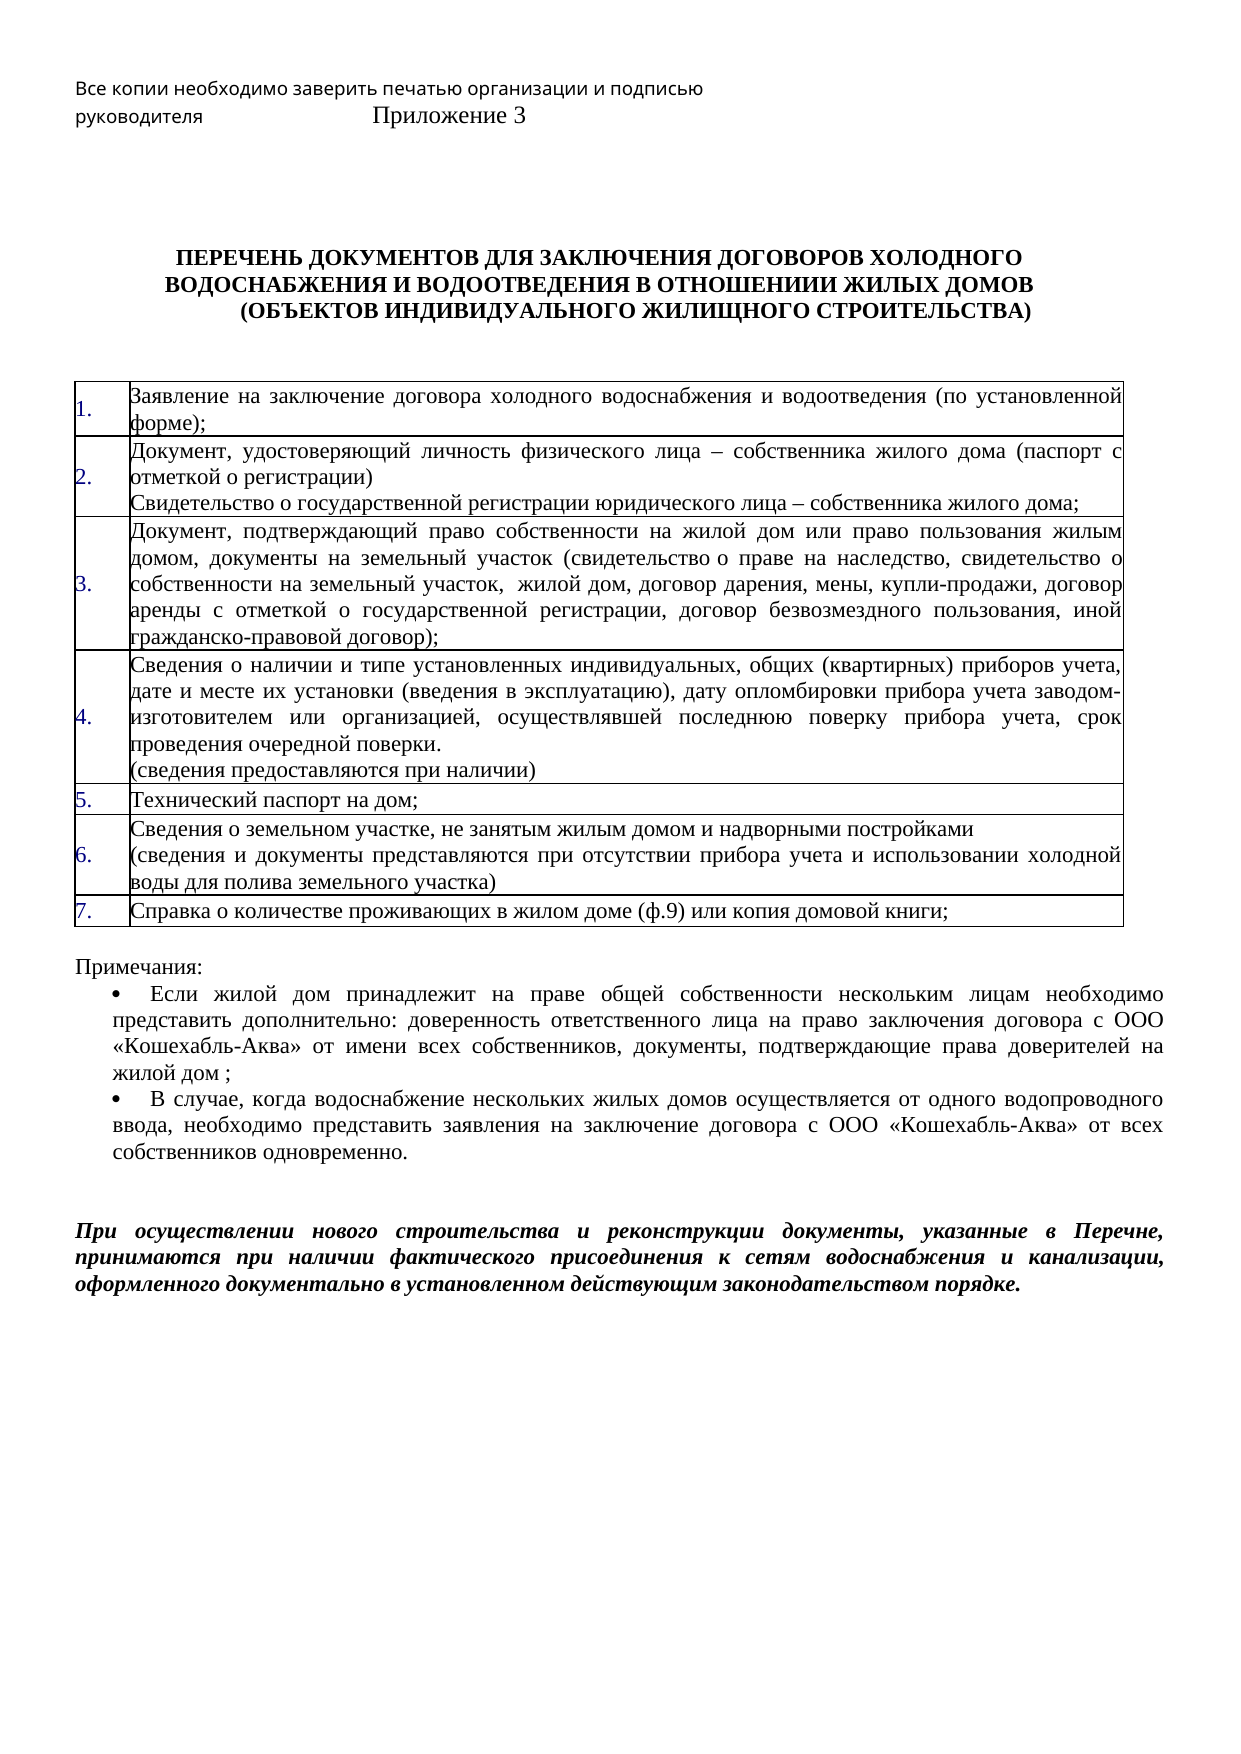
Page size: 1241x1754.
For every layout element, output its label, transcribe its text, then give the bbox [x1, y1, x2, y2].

table_cell (ОБЪЕКТОВ ИНДИВИДУАЛЬНОГО ЖИЛИЩНОГО СТРОИТЕЛЬСТВА) [75, 297, 1123, 381]
table_cell 6. [76, 815, 129, 894]
table_cell 4. [76, 651, 129, 782]
table_header Все копии необходимо заверить печатью организации и подписью руководителя Приложение 3 [75, 75, 1123, 244]
table_cell Документ, подтверждающий право собственности на жилой дом или право пользования жилым домом, документы на земельный участок (свидетельство о праве на наследство, свидетельство о собственности на земельный участок, жилой дом, договор дарения, мены, купли-продажи, договор аренды с отметкой о государственной регистрации, договор безвозмездного пользования, иной гражданско-правовой договор); [131, 517, 1123, 649]
list Если жилой дом принадлежит на праве общей собственности нескольким лицам необходимо представить дополнительно: доверенность ответственного лица на право заключения договора с ООО «Кошехабль-Аква» от имени всех собственников, документы, подтверждающие права доверителей на жилой дом ; [112, 980, 1165, 1085]
table_cell Технический паспорт на дом; [131, 784, 1123, 814]
table_cell ПЕРЕЧЕНЬ ДОКУМЕНТОВ ДЛЯ ЗАКЛЮЧЕНИЯ ДОГОВОРОВ ХОЛОДНОГО ВОДОСНАБЖЕНИЯ И ВОДООТВЕДЕНИЯ В ОТНОШЕНИИИ ЖИЛЫХ ДОМОВ [75, 244, 1123, 297]
table_cell Справка о количестве проживающих в жилом доме (ф.9) или копия домовой книги; [131, 896, 1123, 926]
table_cell Документ, удостоверяющий личность физического лица – собственника жилого дома (паспорт с отметкой о регистрации) Свидетельство о государственной регистрации юридического лица – собственника жилого дома; [131, 437, 1123, 516]
table_cell 2. [76, 437, 129, 516]
table_cell Сведения о наличии и типе установленных индивидуальных, общих (квартирных) приборов учета, дате и месте их установки (введения в эксплуатацию), дату опломбировки прибора учета заводом-изготовителем или организацией, осуществлявшей последнюю поверку прибора учета, срок проведения очередной поверки. (сведения предоставляются при наличии) [131, 651, 1123, 782]
text При осуществлении нового строительства и реконструкции документы, указанные в Перечне, принимаются при наличии фактического присоединения к сетям водоснабжения и канализации, оформленного документально в установленном действующим законодательством порядке. [75, 1217, 1165, 1296]
table_cell 1. [76, 382, 129, 435]
list В случае, когда водоснабжение нескольких жилых домов осуществляется от одного водопроводного ввода, необходимо представить заявления на заключение договора с ООО «Кошехабль-Аква» от всех собственников одновременно. [112, 1085, 1165, 1164]
table_cell Сведения о земельном участке, не занятым жилым домом и надворными постройками (сведения и документы представляются при отсутствии прибора учета и использовании холодной воды для полива земельного участка) [131, 815, 1123, 894]
text Примечания: [75, 953, 1165, 980]
table_cell 5. [76, 784, 129, 814]
table_cell Заявление на заключение договора холодного водоснабжения и водоотведения (по установленной форме); [131, 382, 1123, 435]
table_cell 3. [76, 517, 129, 649]
table_cell 7. [76, 896, 129, 926]
